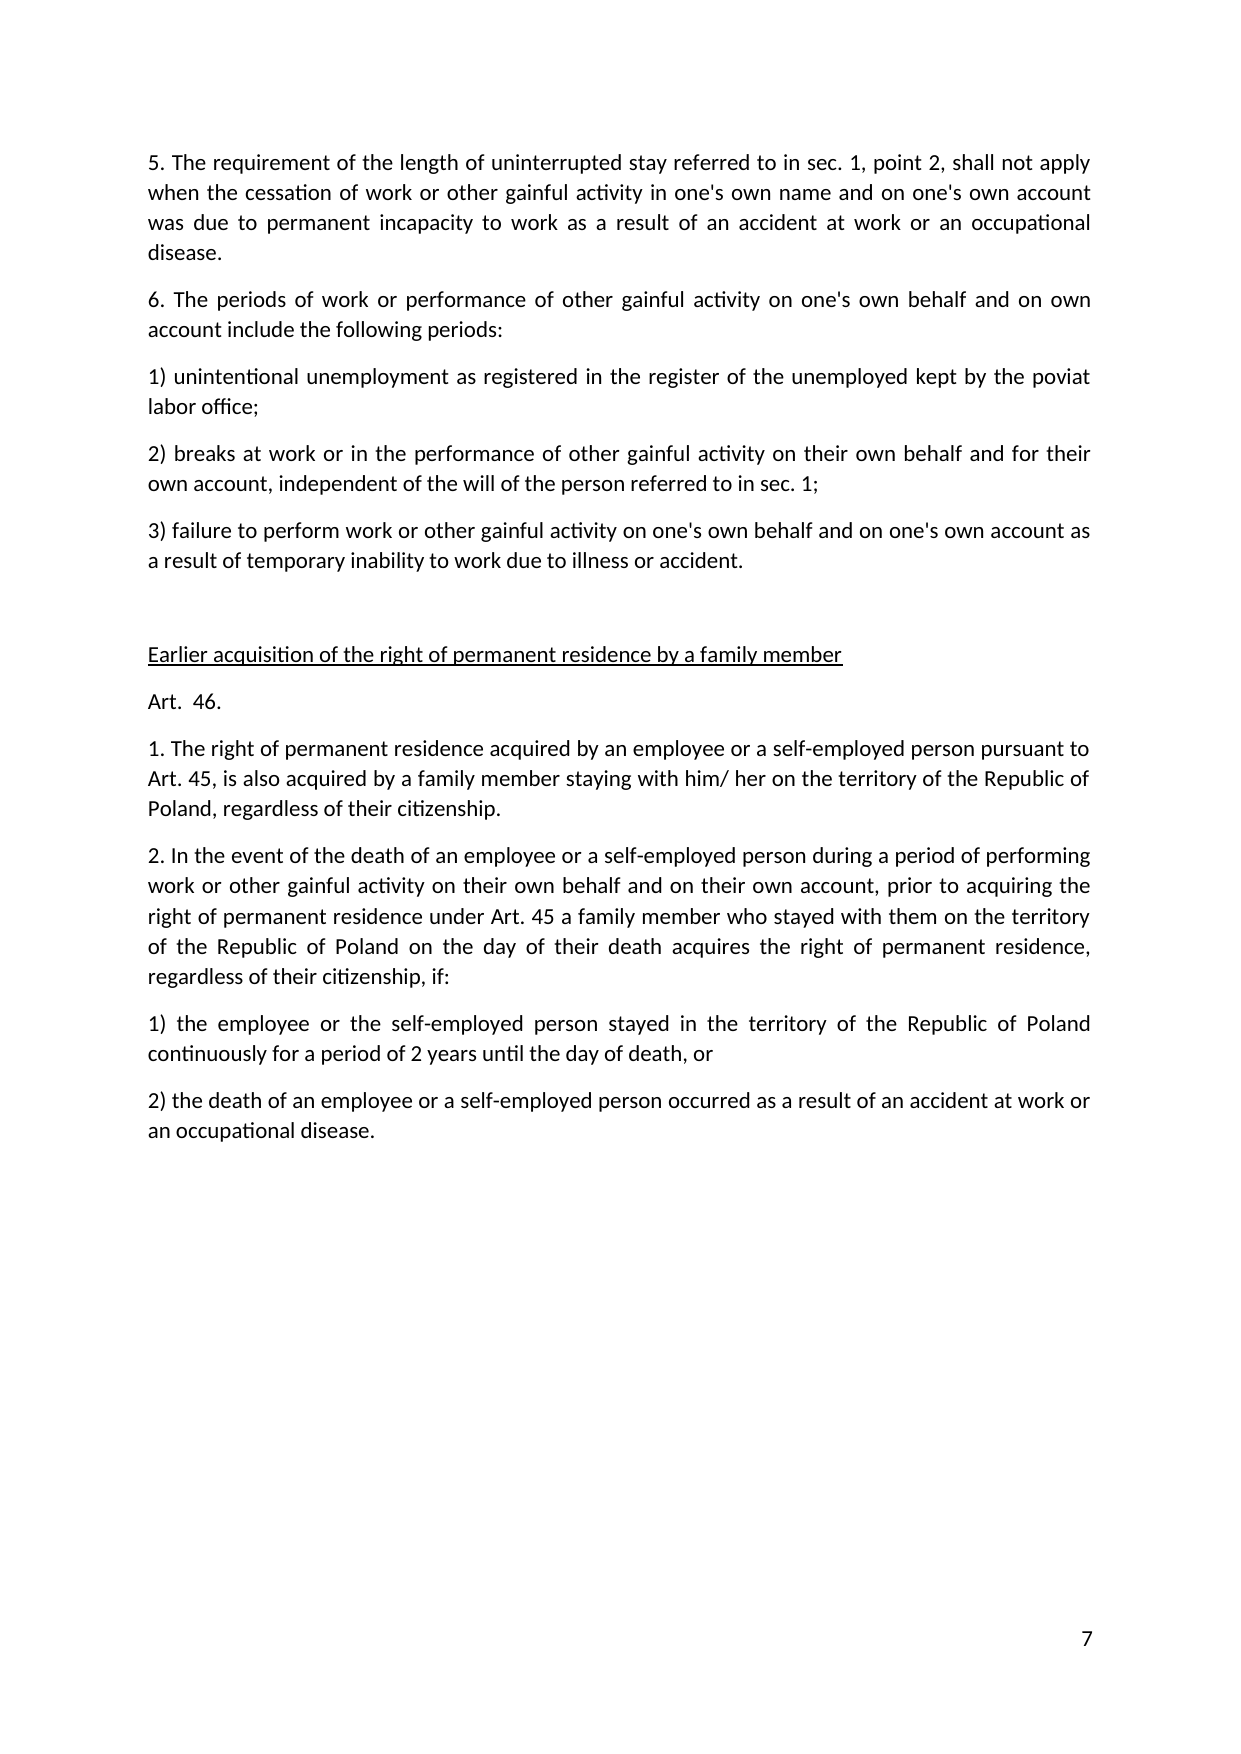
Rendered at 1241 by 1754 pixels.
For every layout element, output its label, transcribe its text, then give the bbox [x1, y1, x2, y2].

text Earlier acquisition of the right of permanent residence by a family member [148, 640, 1093, 668]
text 2) the death of an employee or a self-employed person occurred as a result of an accident at work or an occupational disease. [148, 1086, 1093, 1144]
text Art. 46. [148, 687, 1093, 715]
text 1) unintentional unemployment as registered in the register of the unemployed kept by the poviat labor office; [148, 362, 1093, 420]
text 1. The right of permanent residence acquired by an employee or a self-employed person pursuant to Art. 45, is also acquired by a family member staying with him/ her on the territory of the Republic of Poland, regardless of their citizenship. [148, 734, 1093, 822]
text 3) failure to perform work or other gainful activity on one's own behalf and on one's own account as a result of temporary inability to work due to illness or accident. [148, 516, 1093, 574]
text 1) the employee or the self-employed person stayed in the territory of the Republic of Poland continuously for a period of 2 years until the day of death, or [148, 1009, 1093, 1067]
text 6. The periods of work or performance of other gainful activity on one's own behalf and on own account include the following periods: [148, 285, 1093, 343]
text 5. The requirement of the length of uninterrupted stay referred to in sec. 1, point 2, shall not apply when the cessation of work or other gainful activity in one's own name and on one's own account was due to permanent incapacity to work as a result of an accident at work or an occupational disease. [148, 148, 1093, 266]
text 2) breaks at work or in the performance of other gainful activity on their own behalf and for their own account, independent of the will of the person referred to in sec. 1; [148, 439, 1093, 497]
text 2. In the event of the death of an employee or a self-employed person during a period of performing work or other gainful activity on their own behalf and on their own account, prior to acquiring the right of permanent residence under Art. 45 a family member who stayed with them on the territory of the Republic of Poland on the day of their death acquires the right of permanent residence, regardless of their citizenship, if: [148, 841, 1093, 990]
